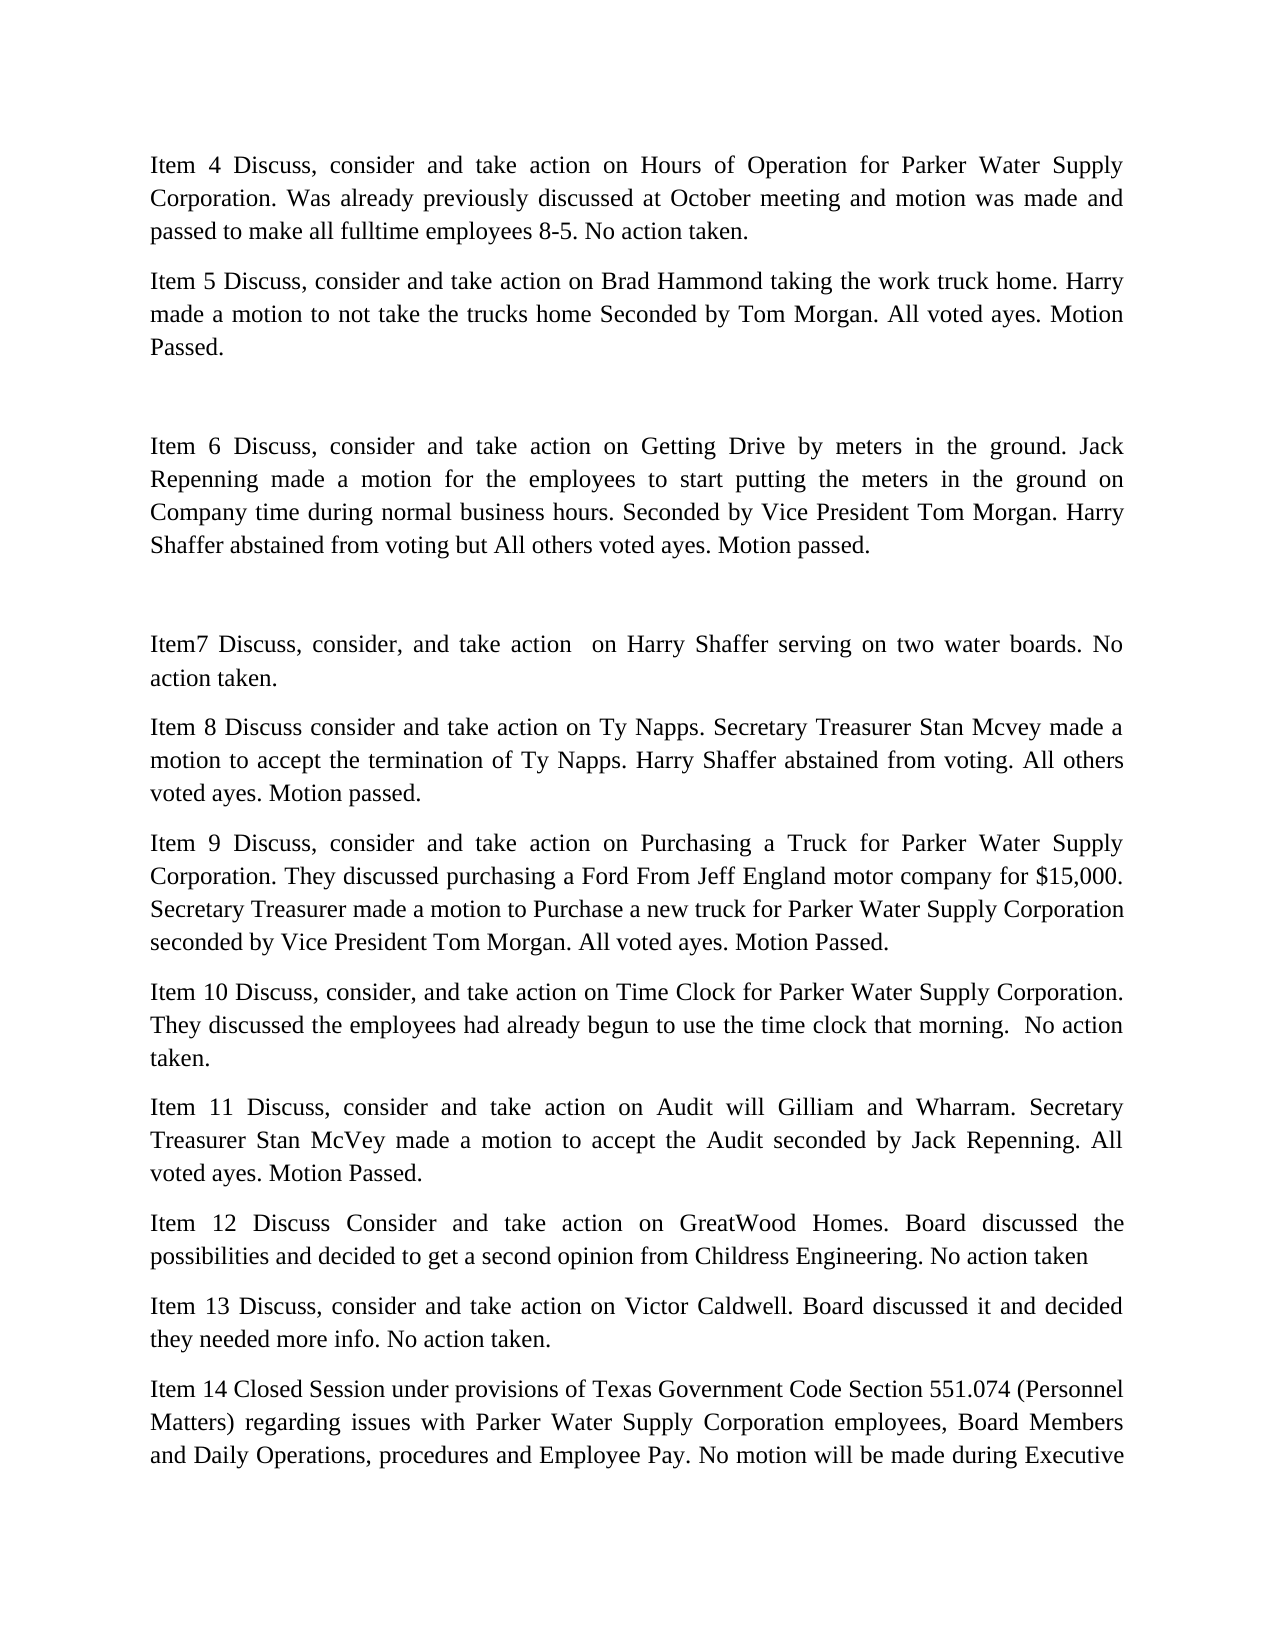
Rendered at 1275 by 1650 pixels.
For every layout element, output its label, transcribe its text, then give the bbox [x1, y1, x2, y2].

text Item 6 Discuss, consider and take action on Getting Drive by meters in the ground. Jack Repenning made a motion for the employees to start putting the meters in the ground on Company time during normal business hours. Seconded by Vice President Tom Morgan. Harry Shaffer abstained from voting but All others voted ayes. Motion passed. [150, 431, 1125, 559]
text Item 11 Discuss, consider and take action on Audit will Gilliam and Wharram. Secretary Treasurer Stan McVey made a motion to accept the Audit seconded by Jack Repenning. All voted ayes. Motion Passed. [150, 1092, 1125, 1187]
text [150, 1374, 1125, 1468]
text Item 5 Discuss, consider and take action on Brad Hammond taking the work truck home. Harry made a motion to not take the trucks home Seconded by Tom Morgan. All voted ayes. Motion Passed. [150, 266, 1125, 361]
text Item7 Discuss, consider, and take action on Harry Shaffer serving on two water boards. No action taken. [150, 629, 1125, 691]
text Item 9 Discuss, consider and take action on Purchasing a Truck for Parker Water Supply Corporation. They discussed purchasing a Ford From Jeff England motor company for $15,000. Secretary Treasurer made a motion to Purchase a new truck for Parker Water Supply Corporation seconded by Vice President Tom Morgan. All voted ayes. Motion Passed. [150, 828, 1125, 956]
text Item 12 Discuss Consider and take action on GreatWood Homes. Board discussed the possibilities and decided to get a second opinion from Childress Engineering. No action taken [150, 1208, 1125, 1270]
text Item 8 Discuss consider and take action on Ty Napps. Secretary Treasurer Stan Mcvey made a motion to accept the termination of Ty Napps. Harry Shaffer abstained from voting. All others voted ayes. Motion passed. [150, 712, 1125, 807]
text Item 4 Discuss, consider and take action on Hours of Operation for Parker Water Supply Corporation. Was already previously discussed at October meeting and motion was made and passed to make all fulltime employees 8-5. No action taken. [150, 150, 1125, 245]
text Item 13 Discuss, consider and take action on Victor Caldwell. Board discussed it and decided they needed more info. No action taken. [150, 1291, 1125, 1353]
text Item 10 Discuss, consider, and take action on Time Clock for Parker Water Supply Corporation. They discussed the employees had already begun to use the time clock that morning. No action taken. [150, 977, 1125, 1072]
